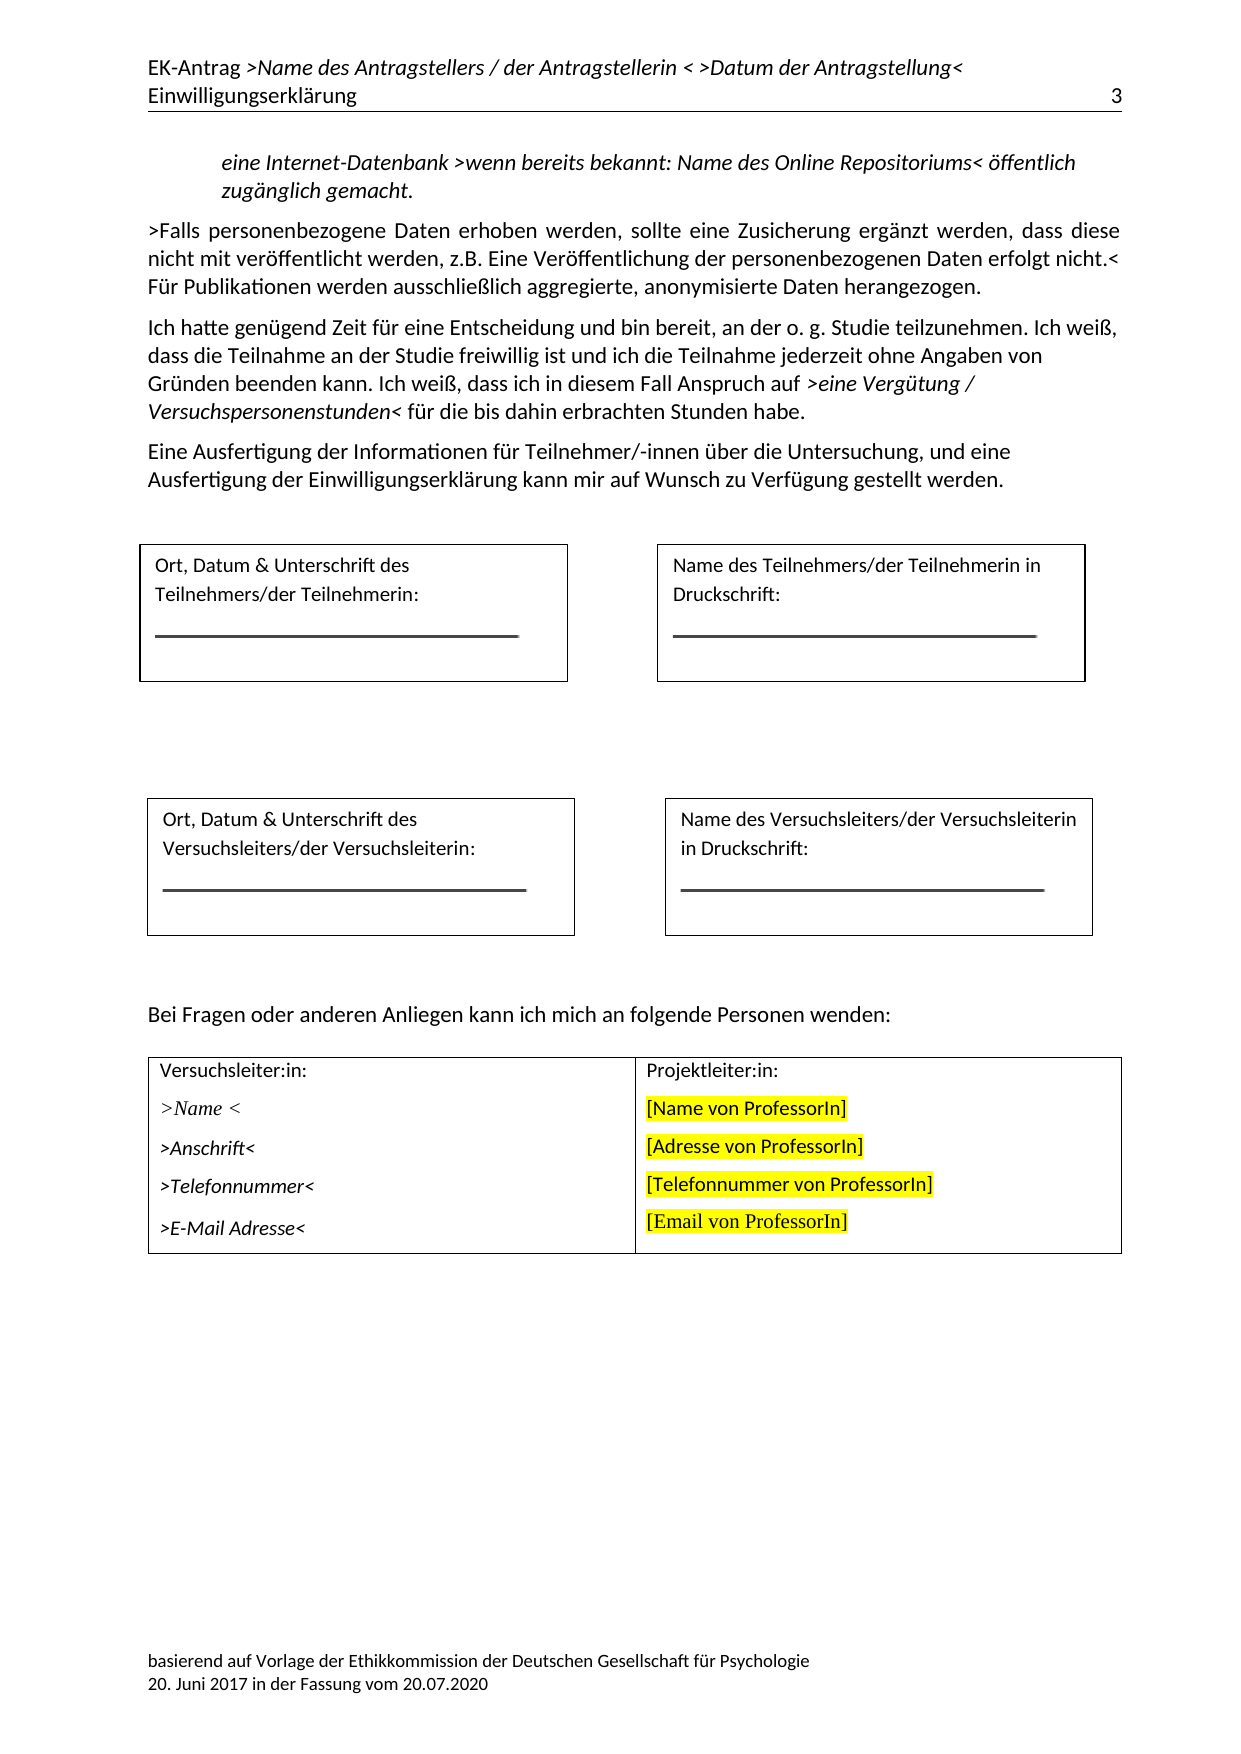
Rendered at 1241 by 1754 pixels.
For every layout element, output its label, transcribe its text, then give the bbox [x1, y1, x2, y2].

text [221, 148, 1122, 204]
text >Falls personenbezogene Daten erhoben werden, sollte eine Zusicherung ergänzt werden, dass diese nicht mit veröffentlicht werden, z.B. Eine Veröffentlichung der personenbezogenen Daten erfolgt nicht.< Für Publikationen werden ausschließlich aggregierte, anonymisierte Daten herangezogen. [148, 216, 1122, 300]
text Eine Ausfertigung der Informationen für Teilnehmer/-innen über die Untersuchung, und eine Ausfertigung der Einwilligungserklärung kann mir auf Wunsch zu Verfügung gestellt werden. [148, 437, 1122, 493]
text Bei Fragen oder anderen Anliegen kann ich mich an folgende Personen wenden: [148, 1001, 1122, 1028]
table_header Projektleiter:in: [Name von ProfessorIn] [Adresse von ProfessorIn] [Telefonnummer von ProfessorIn] [Email von ProfessorIn] [636, 1058, 1121, 1253]
table_header Versuchsleiter:in: >Name < >Anschrift< >Telefonnummer< >E-Mail Adresse< [149, 1058, 635, 1253]
text Ich hatte genügend Zeit für eine Entscheidung und bin bereit, an der o. g. Studie teilzunehmen. Ich weiß, dass die Teilnahme an der Studie freiwillig ist und ich die Teilnahme jederzeit ohne Angaben von Gründen beenden kann. Ich weiß, dass ich in diesem Fall Anspruch auf >eine Vergütung / Versuchspersonenstunden< für die bis dahin erbrachten Stunden habe. [148, 313, 1122, 425]
